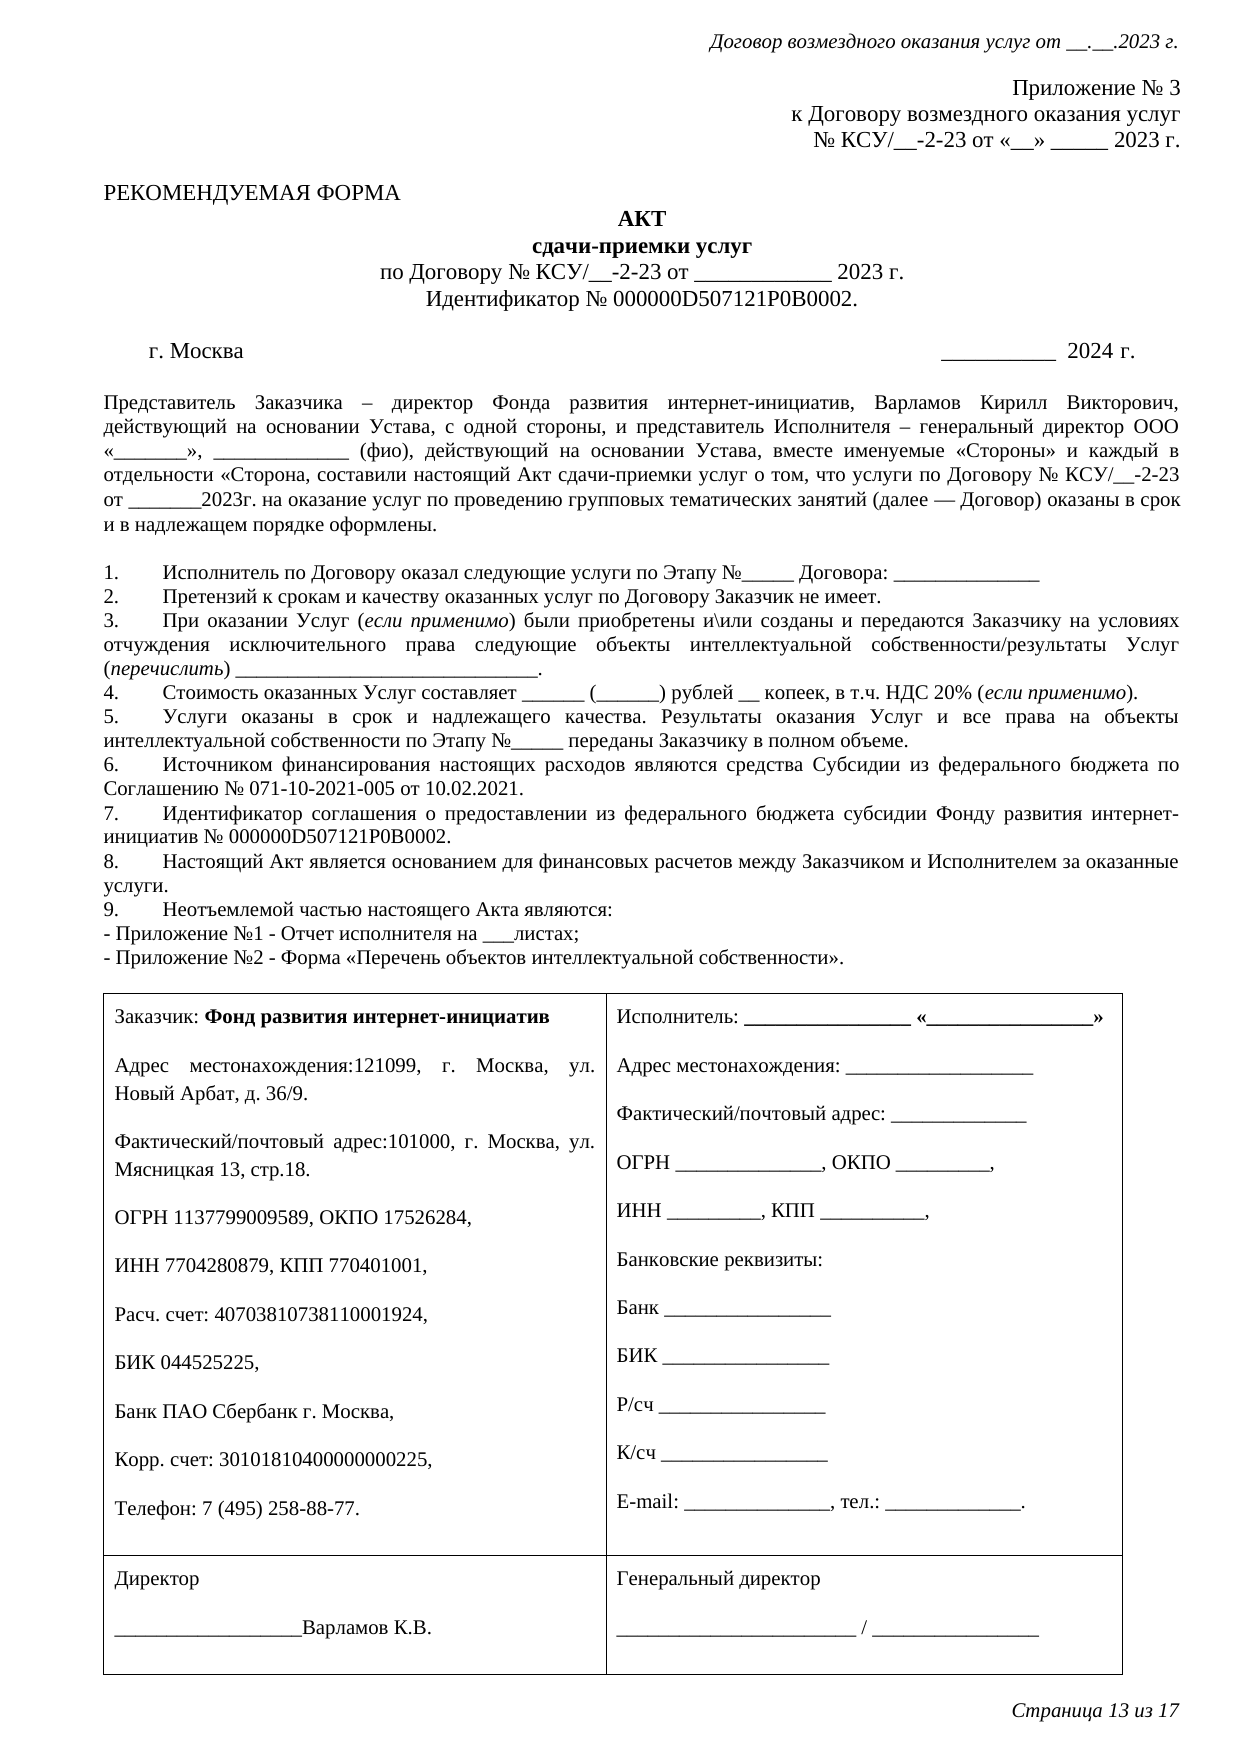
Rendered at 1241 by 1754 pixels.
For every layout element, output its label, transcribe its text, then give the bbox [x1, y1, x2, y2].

list Стоимость оказанных Услуг составляет ______ (______) рублей __ копеек, в т.ч. НДС 20% (если применимо). [103, 680, 1181, 704]
text г. Москва __________ 2024 г. [103, 337, 1181, 364]
table_header Заказчик: Фонд развития интернет-инициатив Адрес местонахождения:121099, г. Москва, ул. Новый Арбат, д. 36/9. Фактический/почтовый адрес:101000, г. Москва, ул. Мясницкая 13, стр.18. ОГРН 1137799009589, ОКПО 17526284, ИНН 7704280879, КПП 770401001, Расч. счет: 40703810738110001924, БИК 044525225, Банк ПАО Сбербанк г. Москва, Корр. счет: 30101810400000000225, Телефон: 7 (495) 258-88-77. [104, 994, 606, 1555]
list Идентификатор соглашения о предоставлении из федерального бюджета субсидии Фонду развития интернет-инициатив № 000000D507121P0B0002. [103, 800, 1181, 848]
text № КСУ/__-2-23 от «__» _____ 2023 г. [103, 126, 1181, 153]
text сдачи-приемки услуг [103, 232, 1181, 258]
text по Договору № КСУ/__-2-23 от ____________ 2023 г. [103, 258, 1181, 284]
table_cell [104, 1556, 606, 1674]
text АКТ [103, 206, 1181, 232]
text Идентификатор № 000000D507121P0B0002. [103, 284, 1181, 311]
list Услуги оказаны в срок и надлежащего качества. Результаты оказания Услуг и все права на объекты интеллектуальной собственности по Этапу №_____ переданы Заказчику в полном объеме. [103, 704, 1181, 752]
list Настоящий Акт является основанием для финансовых расчетов между Заказчиком и Исполнителем за оказанные услуги. [103, 848, 1181, 897]
text к Договору возмездного оказания услуг [103, 100, 1181, 126]
text - Приложение №2 - Форма «Перечень объектов интеллектуальной собственности». [103, 945, 1181, 969]
list Исполнитель по Договору оказал следующие услуги по Этапу №_____ Договора: ______________ [103, 560, 1181, 584]
list Источником финансирования настоящих расходов являются средства Субсидии из федерального бюджета по Соглашению № 071-10-2021-005 от 10.02.2021. [103, 752, 1181, 800]
text РЕКОМЕНДУЕМАЯ ФОРМА [103, 179, 1181, 206]
table_header Исполнитель: ________________ «________________» Адрес местонахождения: __________________ Фактический/почтовый адрес: _____________ ОГРН ______________, ОКПО _________, ИНН _________, КПП __________, Банковские реквизиты: Банк ________________ БИК ________________ Р/сч ________________ К/сч ________________ E-mail: ______________, тел.: _____________. [607, 994, 1122, 1555]
text Приложение № 3 [103, 74, 1181, 100]
text - Приложение №1 - Отчет исполнителя на ___листах; [103, 921, 1181, 945]
list Неотъемлемой частью настоящего Акта являются: [103, 897, 1181, 921]
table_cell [607, 1556, 1122, 1674]
list При оказании Услуг (если применимо) были приобретены и\или созданы и передаются Заказчику на условиях отчуждения исключительного права следующие объекты интеллектуальной собственности/результаты Услуг (перечислить) _____________________________. [103, 608, 1181, 680]
list Претензий к срокам и качеству оказанных услуг по Договору Заказчик не имеет. [103, 584, 1181, 608]
text Представитель Заказчика – директор Фонда развития интернет-инициатив, Варламов Кирилл Викторович, действующий на основании Устава, с одной стороны, и представитель Исполнителя – генеральный директор ООО «_______», _____________ (фио), действующий на основании Устава, вместе именуемые «Стороны» и каждый в отдельности «Сторона, составили настоящий Акт сдачи-приемки услуг о том, что услуги по Договору № КСУ/__-2-23 от _______2023г. на оказание услуг по проведению групповых тематических занятий (далее — Договор) оказаны в срок и в надлежащем порядке оформлены. [103, 390, 1181, 536]
